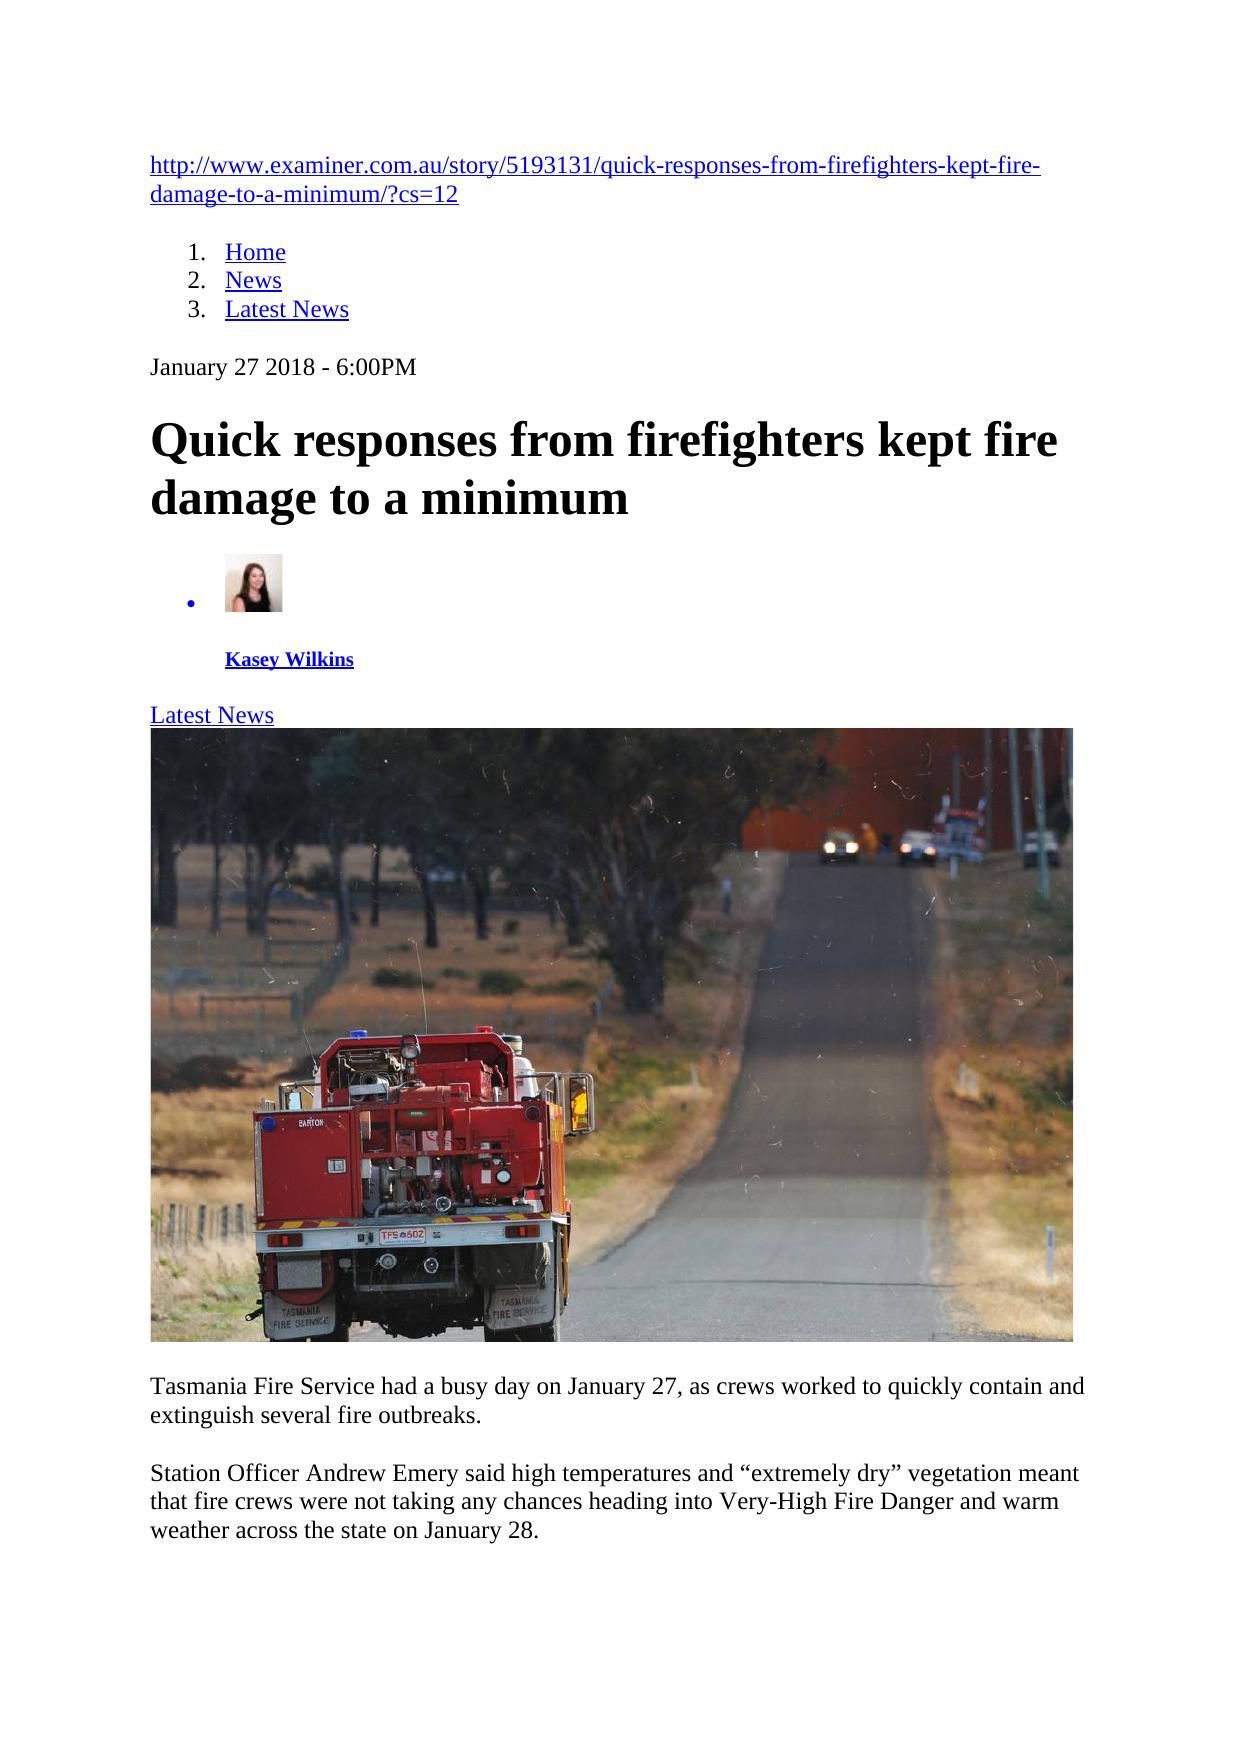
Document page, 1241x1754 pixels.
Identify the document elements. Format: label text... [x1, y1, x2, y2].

list Home [187, 237, 1090, 265]
text Latest News [150, 700, 1090, 728]
text Station Officer Andrew Emery said high temperatures and “extremely dry” vegetation meant that fire crews were not taking any chances heading into Very-High Fire Danger and warm weather across the state on January 28. [150, 1458, 1090, 1544]
picture [150, 728, 1074, 1342]
text Quick responses from firefighters kept fire damage to a minimum [150, 410, 1090, 525]
text Tasmania Fire Service had a busy day on January 27, as crews worked to quickly contain and extinguish several fire outbreaks. [150, 1371, 1090, 1428]
list Latest News [187, 294, 1090, 323]
text http://www.examiner.com.au/story/5193131/quick-responses-from-firefighters-kept-fire-damage-to-a-minimum/?cs=12 [150, 150, 1090, 207]
picture [225, 554, 283, 612]
list News [187, 265, 1090, 294]
text Kasey Wilkins [225, 646, 1090, 671]
text January 27 2018 - 6:00PM [150, 352, 1090, 381]
